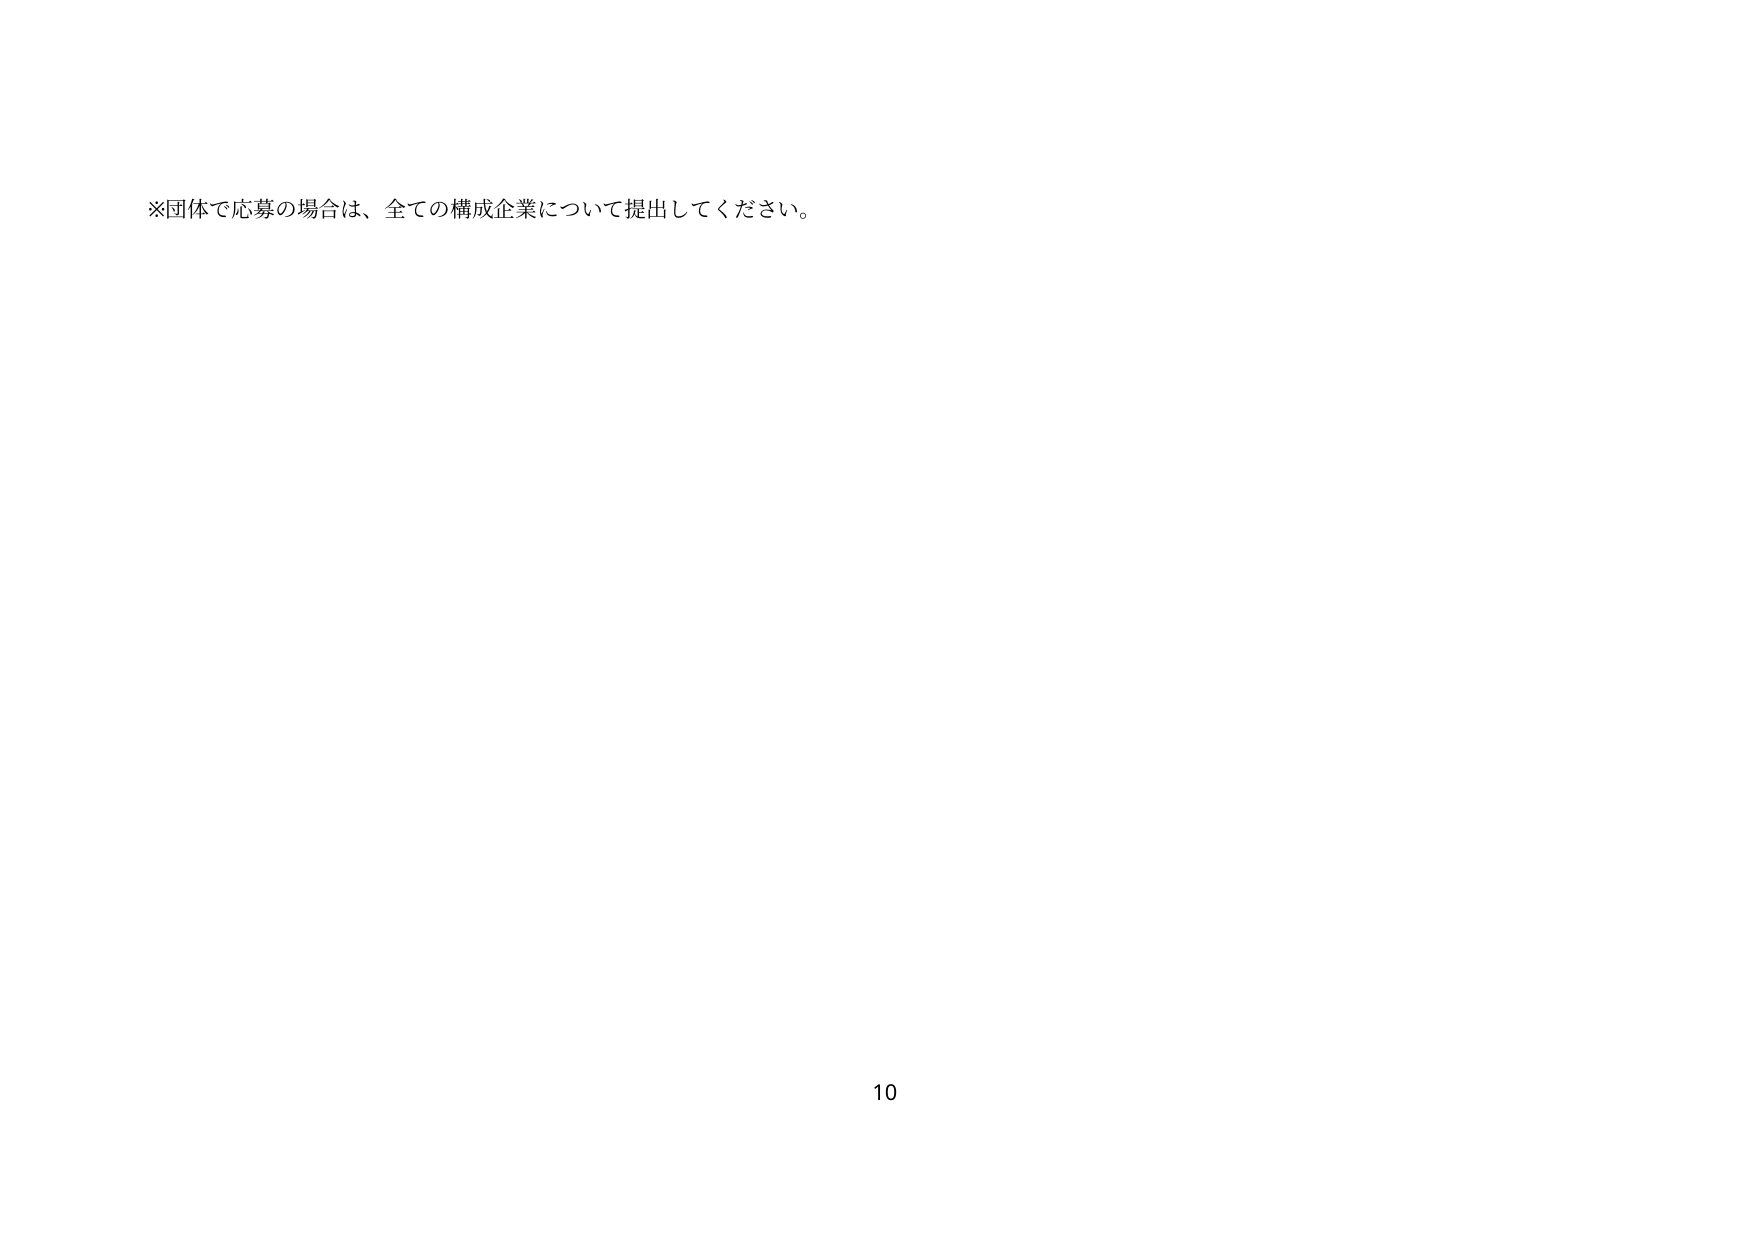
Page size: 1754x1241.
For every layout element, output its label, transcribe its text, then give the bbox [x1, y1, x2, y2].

text ※団体で応募の場合は、全ての構成企業について提出してください。 [148, 189, 1621, 226]
